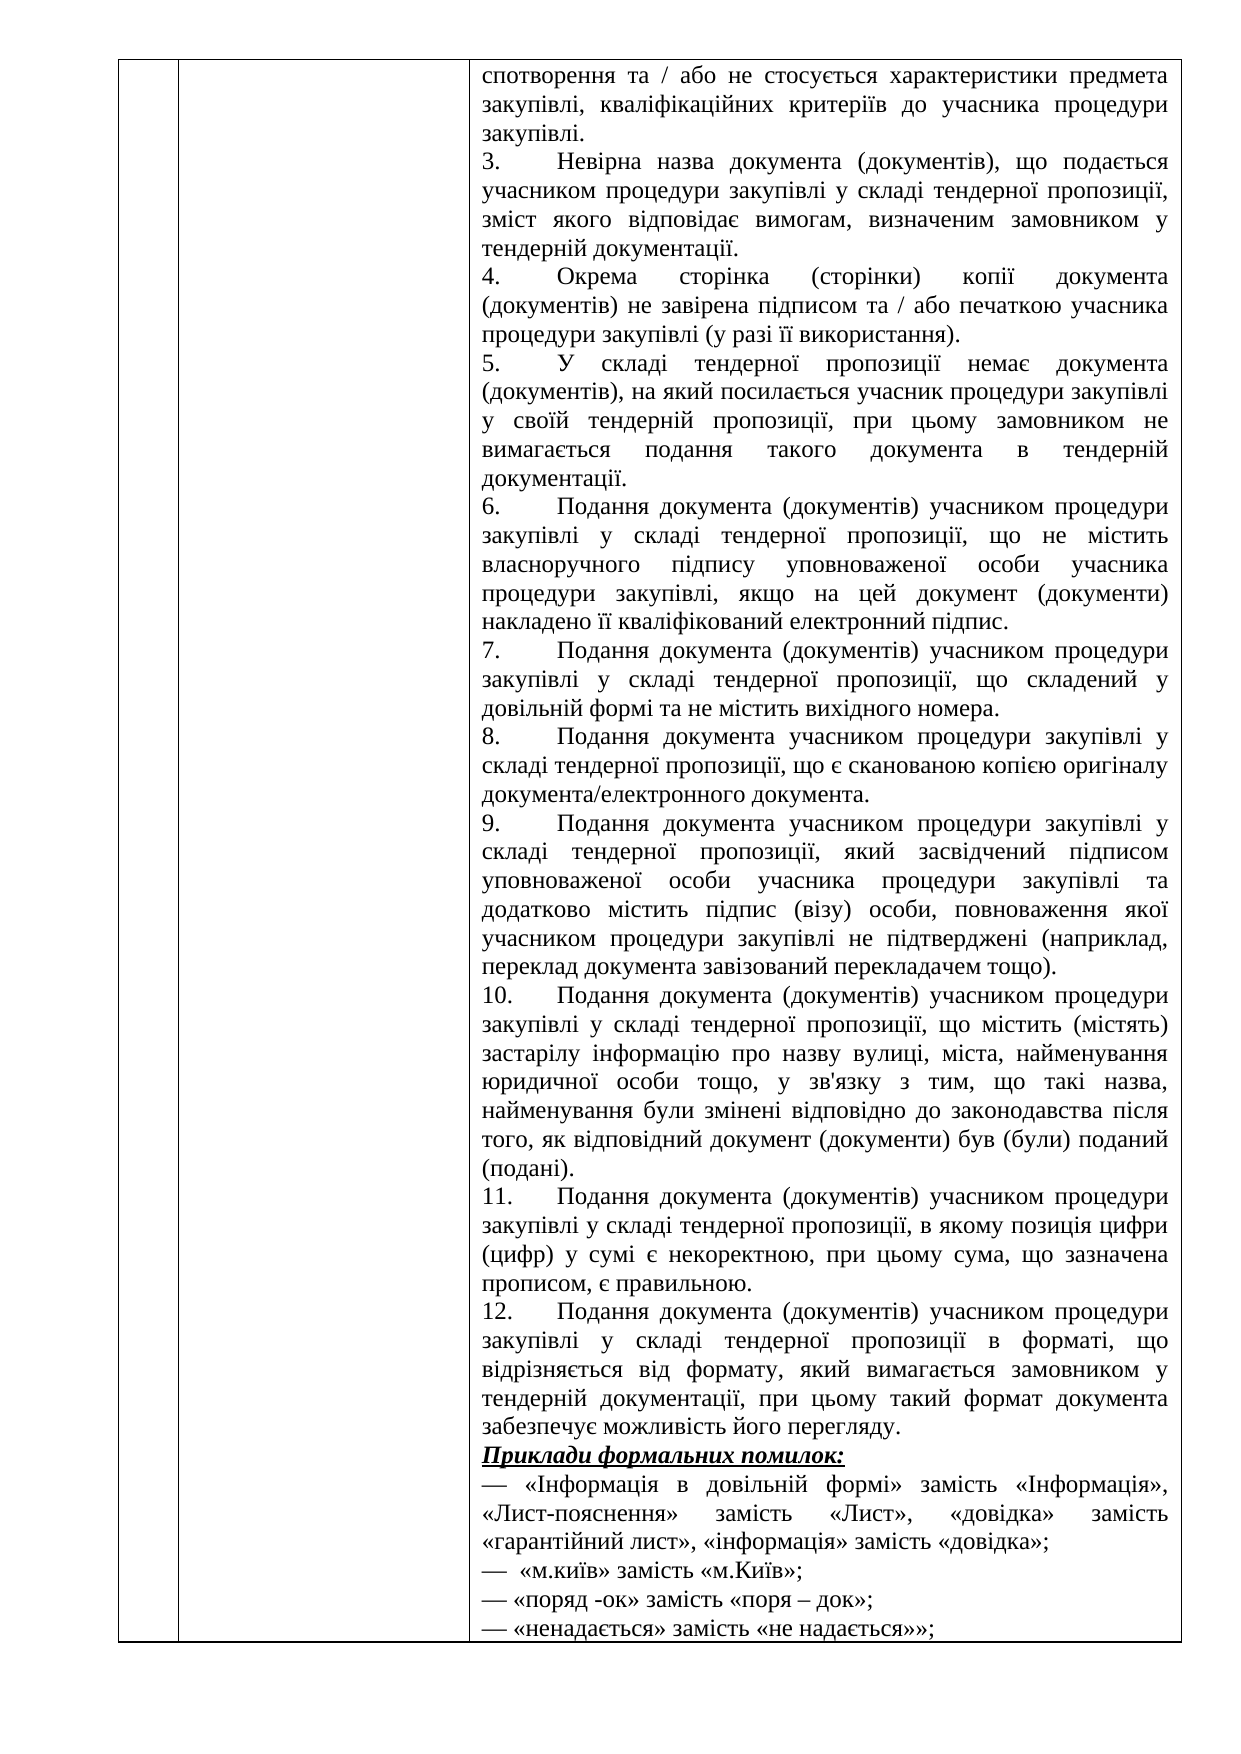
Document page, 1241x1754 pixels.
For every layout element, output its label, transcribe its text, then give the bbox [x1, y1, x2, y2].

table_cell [470, 60, 1181, 1641]
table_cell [179, 60, 469, 1641]
table_cell 1 [119, 60, 178, 1641]
